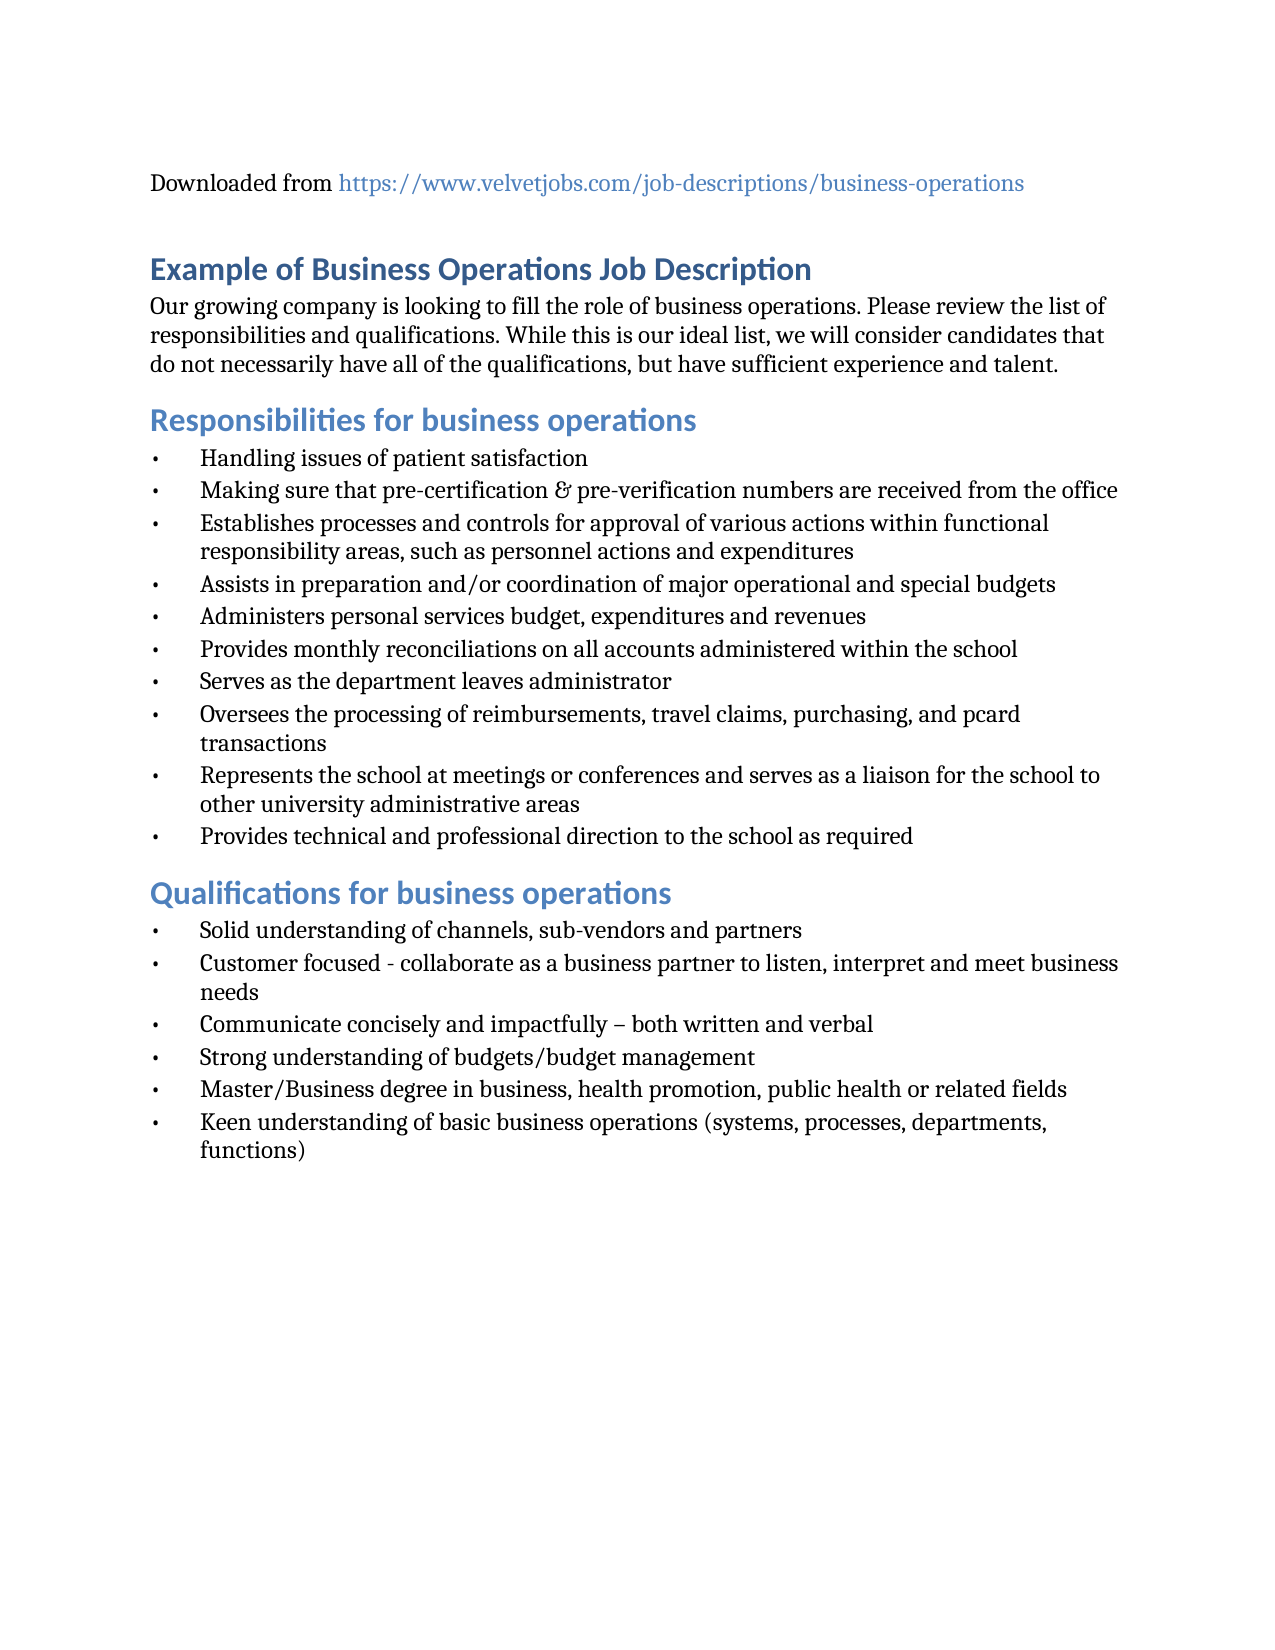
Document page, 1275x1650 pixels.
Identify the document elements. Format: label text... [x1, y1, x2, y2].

list Provides technical and professional direction to the school as required [150, 822, 1125, 851]
list Making sure that pre-certification & pre-verification numbers are received from the office [150, 476, 1125, 505]
list Communicate concisely and impactfully – both written and verbal [150, 1010, 1125, 1039]
list Oversees the processing of reimbursements, travel claims, purchasing, and pcard transactions [150, 700, 1125, 757]
list Provides monthly reconciliations on all accounts administered within the school [150, 635, 1125, 663]
list Customer focused - collaborate as a business partner to listen, interpret and meet business needs [150, 949, 1125, 1006]
text Our growing company is looking to fill the role of business operations. Please review the list of responsibilities and qualifications. While this is our ideal list, we will consider candidates that do not necessarily have all of the qualifications, but have sufficient experience and talent. [150, 292, 1125, 378]
list Serves as the department leaves administrator [150, 667, 1125, 696]
list Handling issues of patient satisfaction [150, 443, 1125, 472]
list Administers personal services budget, expenditures and revenues [150, 602, 1125, 631]
subtitle Example of Business Operations Job Description [150, 247, 1125, 288]
list Solid understanding of channels, sub-vendors and partners [150, 916, 1125, 945]
subtitle Qualifications for business operations [150, 872, 1125, 913]
list Represents the school at meetings or conferences and serves as a liaison for the school to other university administrative areas [150, 761, 1125, 818]
text Downloaded from https://www.velvetjobs.com/job-descriptions/business-operations [150, 169, 1125, 197]
subtitle Responsibilities for business operations [150, 399, 1125, 440]
list Strong understanding of budgets/budget management [150, 1043, 1125, 1071]
list Establishes processes and controls for approval of various actions within functional responsibility areas, such as personnel actions and expenditures [150, 508, 1125, 566]
list Assists in preparation and/or coordination of major operational and special budgets [150, 570, 1125, 598]
list Keen understanding of basic business operations (systems, processes, departments, functions) [150, 1108, 1125, 1165]
list Master/Business degree in business, health promotion, public health or related fields [150, 1075, 1125, 1104]
